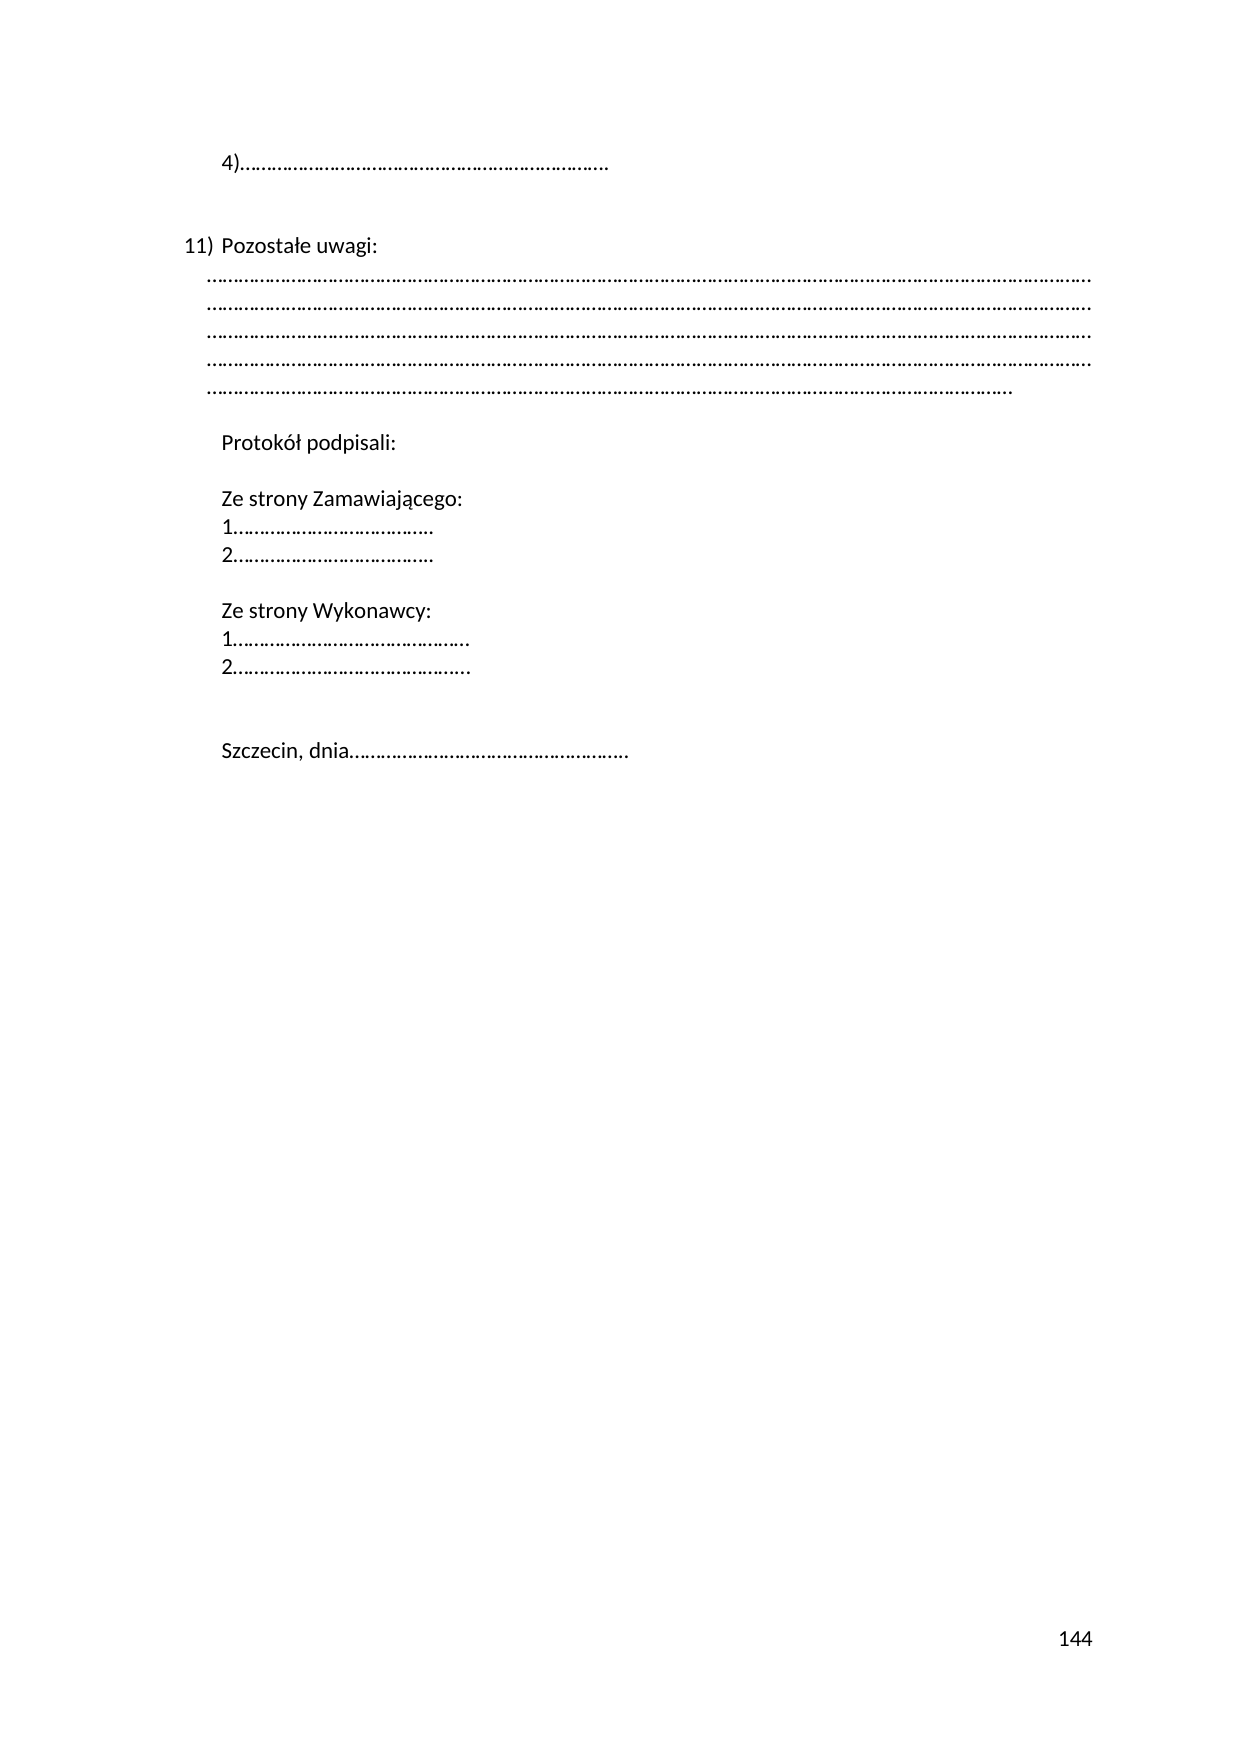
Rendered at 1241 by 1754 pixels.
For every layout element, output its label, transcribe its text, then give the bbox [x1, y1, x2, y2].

text 2……………………………………... [221, 652, 1093, 680]
text Ze strony Wykonawcy: [148, 596, 1093, 624]
text 11) Pozostałe uwagi: [148, 232, 1093, 260]
text Protokół podpisali: [148, 428, 1093, 456]
text …………………………………………………………………………………………………………………………………………………………………………………………………………………………………………………………………………………………………………………………………………………………………………………………………………………………………………………………………………………………………………………………………………………………………………………………………………………………………………………………………………………………………………………………………………………………… [207, 260, 1093, 400]
text 1……………………………….. [185, 512, 1093, 540]
text 1……………………………………… [221, 624, 1093, 652]
text Szczecin, dnia…………………………………………….. [148, 736, 1093, 764]
text 4)……………………………………………………………. [221, 148, 1093, 176]
text 2……………………………….. [185, 540, 1093, 568]
text Ze strony Zamawiającego: [148, 484, 1093, 512]
